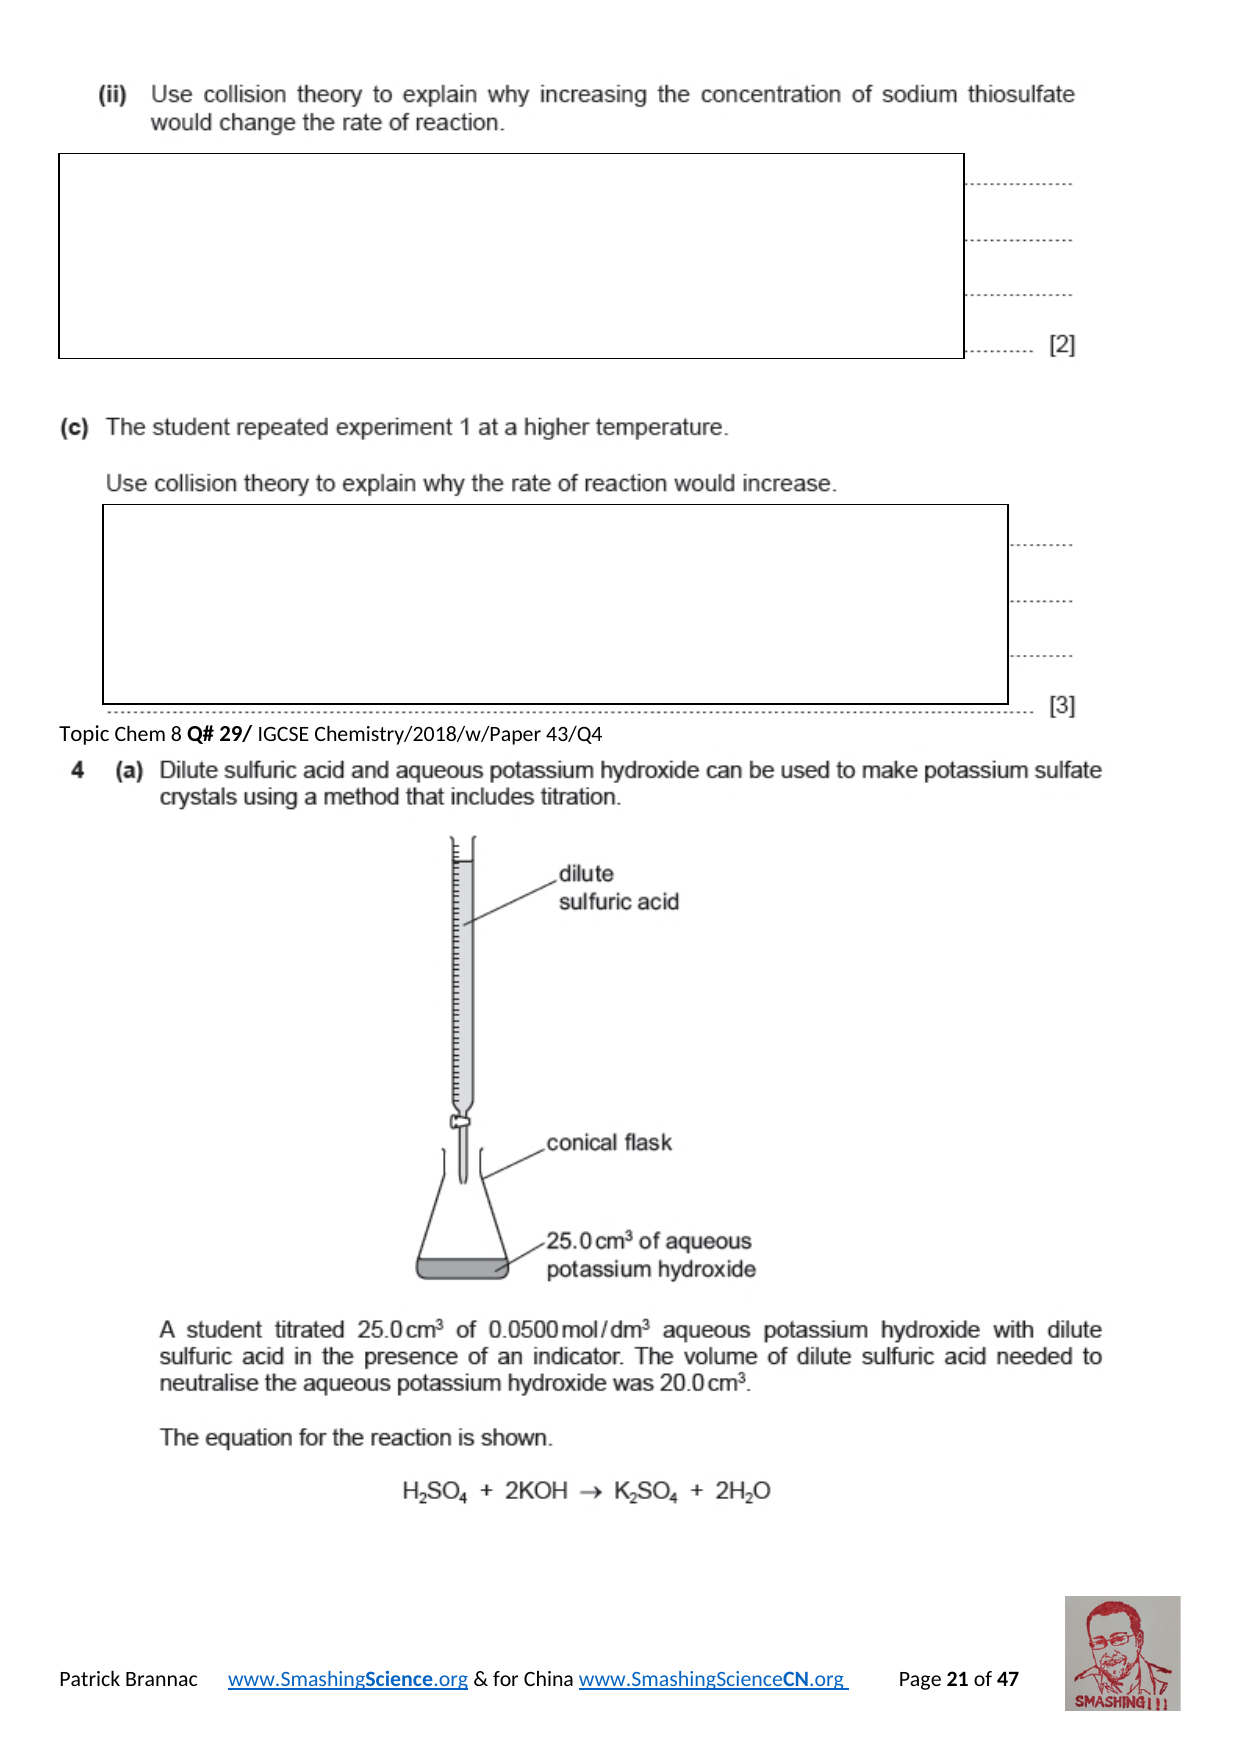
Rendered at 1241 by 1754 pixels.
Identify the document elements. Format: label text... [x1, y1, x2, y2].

picture [1065, 1596, 1181, 1711]
picture [59, 747, 1109, 1511]
text Topic Chem 8 Q# 29/ IGCSE Chemistry/2018/w/Paper 43/Q4 [59, 719, 1090, 747]
picture [59, 73, 1088, 720]
